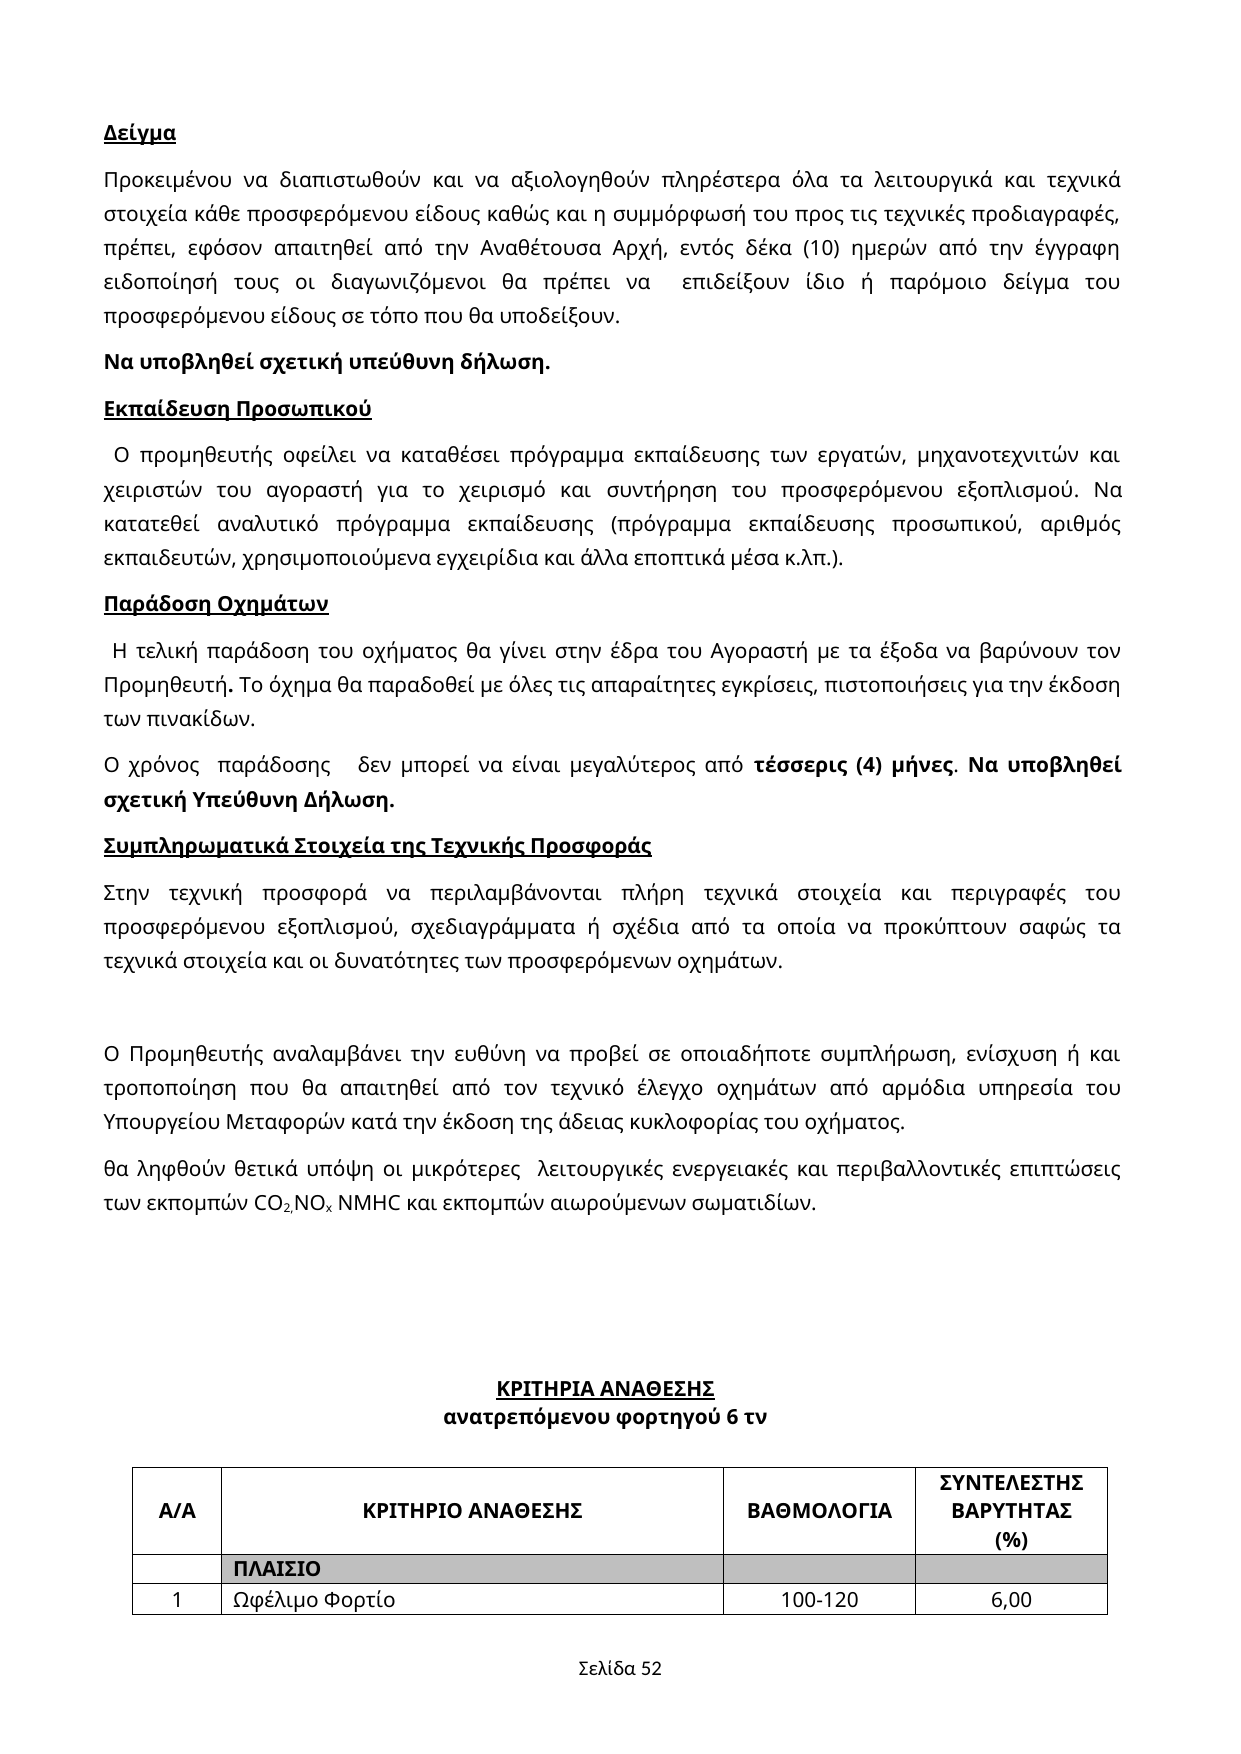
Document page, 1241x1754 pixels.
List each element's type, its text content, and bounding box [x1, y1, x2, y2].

table_cell 100-120 [724, 1584, 915, 1614]
table_cell [916, 1555, 1107, 1583]
text Εκπαίδευση Προσωπικού [103, 394, 1122, 422]
table_cell Ωφέλιμο Φορτίο [222, 1584, 723, 1614]
text Ο προμηθευτής οφείλει να καταθέσει πρόγραμμα εκπαίδευσης των εργατών, μηχανοτεχνιτών και χειριστών του αγοραστή για το χειρισμό και συντήρηση του προσφερόμενου εξοπλισμού. Να κατατεθεί αναλυτικό πρόγραμμα εκπαίδευσης (πρόγραμμα εκπαίδευσης προσωπικού, αριθμός εκπαιδευτών, χρησιμοποιούμενα εγχειρίδια και άλλα εποπτικά μέσα κ.λπ.). [103, 441, 1122, 571]
table_cell ΣΥΝΤΕΛΕΣΤΗΣ ΒΑΡΥΤΗΤΑΣ (%) [916, 1468, 1107, 1553]
text Παράδοση Οχημάτων [103, 589, 1122, 618]
table_cell [724, 1555, 915, 1583]
text Προκειμένου να διαπιστωθούν και να αξιολογηθούν πληρέστερα όλα τα λειτουργικά και τεχνικά στοιχεία κάθε προσφερόμενου είδους καθώς και η συμμόρφωσή του προς τις τεχνικές προδιαγραφές, πρέπει, εφόσον απαιτηθεί από την Αναθέτουσα Αρχή, εντός δέκα (10) ημερών από την έγγραφη ειδοποίησή τους οι διαγωνιζόμενοι θα πρέπει να επιδείξουν ίδιο ή παρόμοιο δείγμα του προσφερόμενου είδους σε τόπο που θα υποδείξουν. [103, 165, 1122, 329]
text Να υποβληθεί σχετική υπεύθυνη δήλωση. [103, 347, 1122, 376]
text Στην τεχνική προσφορά να περιλαμβάνονται πλήρη τεχνικά στοιχεία και περιγραφές του προσφερόμενου εξοπλισμού, σχεδιαγράμματα ή σχέδια από τα οποία να προκύπτουν σαφώς τα τεχνικά στοιχεία και οι δυνατότητες των προσφερόμενων οχημάτων. [103, 878, 1122, 974]
table_cell Α/Α [133, 1468, 221, 1553]
text Ο Προμηθευτής αναλαμβάνει την ευθύνη να προβεί σε οποιαδήποτε συμπλήρωση, ενίσχυση ή και τροποποίηση που θα απαιτηθεί από τον τεχνικό έλεγχο οχημάτων από αρμόδια υπηρεσία του Υπουργείου Μεταφορών κατά την έκδοση της άδειας κυκλοφορίας του οχήματος. [103, 1039, 1122, 1136]
table_header ΚΡΙΤΗΡΙΑ ΑΝΑΘΕΣΗΣ ανατρεπόμενου φορτηγού 6 τν [133, 1374, 1078, 1467]
table_cell 1 [133, 1584, 221, 1614]
table_cell [133, 1555, 221, 1583]
text Δείγμα [103, 118, 1122, 147]
table_cell 6,00 [916, 1584, 1107, 1614]
text Συμπληρωματικά Στοιχεία της Τεχνικής Προσφοράς [103, 831, 1122, 860]
text Ο χρόνος παράδοσης δεν μπορεί να είναι μεγαλύτερος από τέσσερις (4) μήνες. Να υποβληθεί σχετική Υπεύθυνη Δήλωση. [103, 751, 1122, 813]
table_cell ΠΛΑΙΣΙΟ [222, 1555, 723, 1583]
text Η τελική παράδοση του οχήματος θα γίνει στην έδρα του Αγοραστή με τα έξοδα να βαρύνουν τον Προμηθευτή. Το όχημα θα παραδοθεί με όλες τις απαραίτητες εγκρίσεις, πιστοποιήσεις για την έκδοση των πινακίδων. [103, 636, 1122, 732]
table_cell ΒΑΘΜΟΛΟΓΙΑ [724, 1468, 915, 1553]
text θα ληφθούν θετικά υπόψη οι μικρότερες λειτουργικές ενεργειακές και περιβαλλοντικές επιπτώσεις των εκπομπών CO2,NOx NMHC και εκπομπών αιωρούμενων σωματιδίων. [103, 1154, 1122, 1216]
table_cell ΚΡΙΤΗΡΙΟ ΑΝΑΘΕΣΗΣ [222, 1468, 723, 1553]
